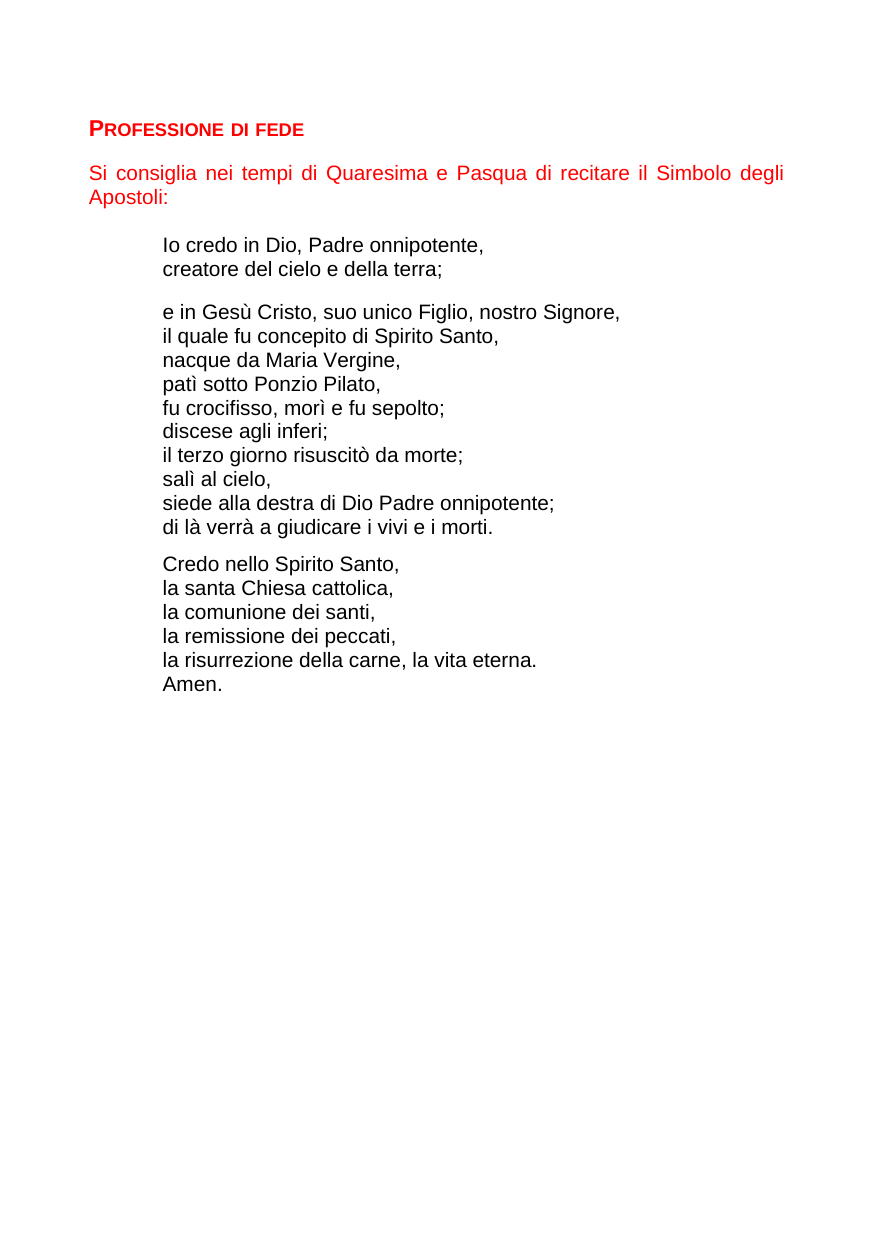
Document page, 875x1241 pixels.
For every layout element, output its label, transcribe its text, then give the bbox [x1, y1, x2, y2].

text nacque da Maria Vergine, [162, 347, 785, 371]
text siede alla destra di Dio Padre onnipotente; [162, 491, 785, 515]
text Professione di fede [89, 115, 785, 141]
text cattolica, [162, 576, 785, 599]
text fu crocifisso, morì e fu sepolto; [162, 395, 785, 419]
text di là verrà a giudicare i vivi e i morti. [162, 515, 785, 539]
text la remissione dei peccati, [162, 623, 785, 647]
text patì sotto Ponzio Pilato, [162, 371, 785, 395]
text e in Gesù Cristo, suo unico Figlio, nostro Signore, [162, 299, 785, 323]
text il terzo giorno risuscitò da morte; [162, 443, 785, 467]
text la comunione dei santi, [162, 599, 785, 623]
text il quale fu concepito di Spirito Santo, [162, 323, 785, 347]
text creatore del cielo e della terra; [162, 256, 785, 280]
text Si consiglia nei tempi di Quaresima e Pasqua di recitare il Simbolo degli Apostoli: [89, 161, 785, 208]
text salì al cielo, [162, 467, 785, 491]
text Amen. [162, 671, 785, 695]
text la risurrezione della carne, la vita eterna. [162, 647, 785, 671]
text Io credo in Dio, Padre onnipotente, [162, 232, 785, 256]
text discese agli inferi; [162, 419, 785, 443]
text Credo nello Spirito Santo, [162, 552, 785, 576]
